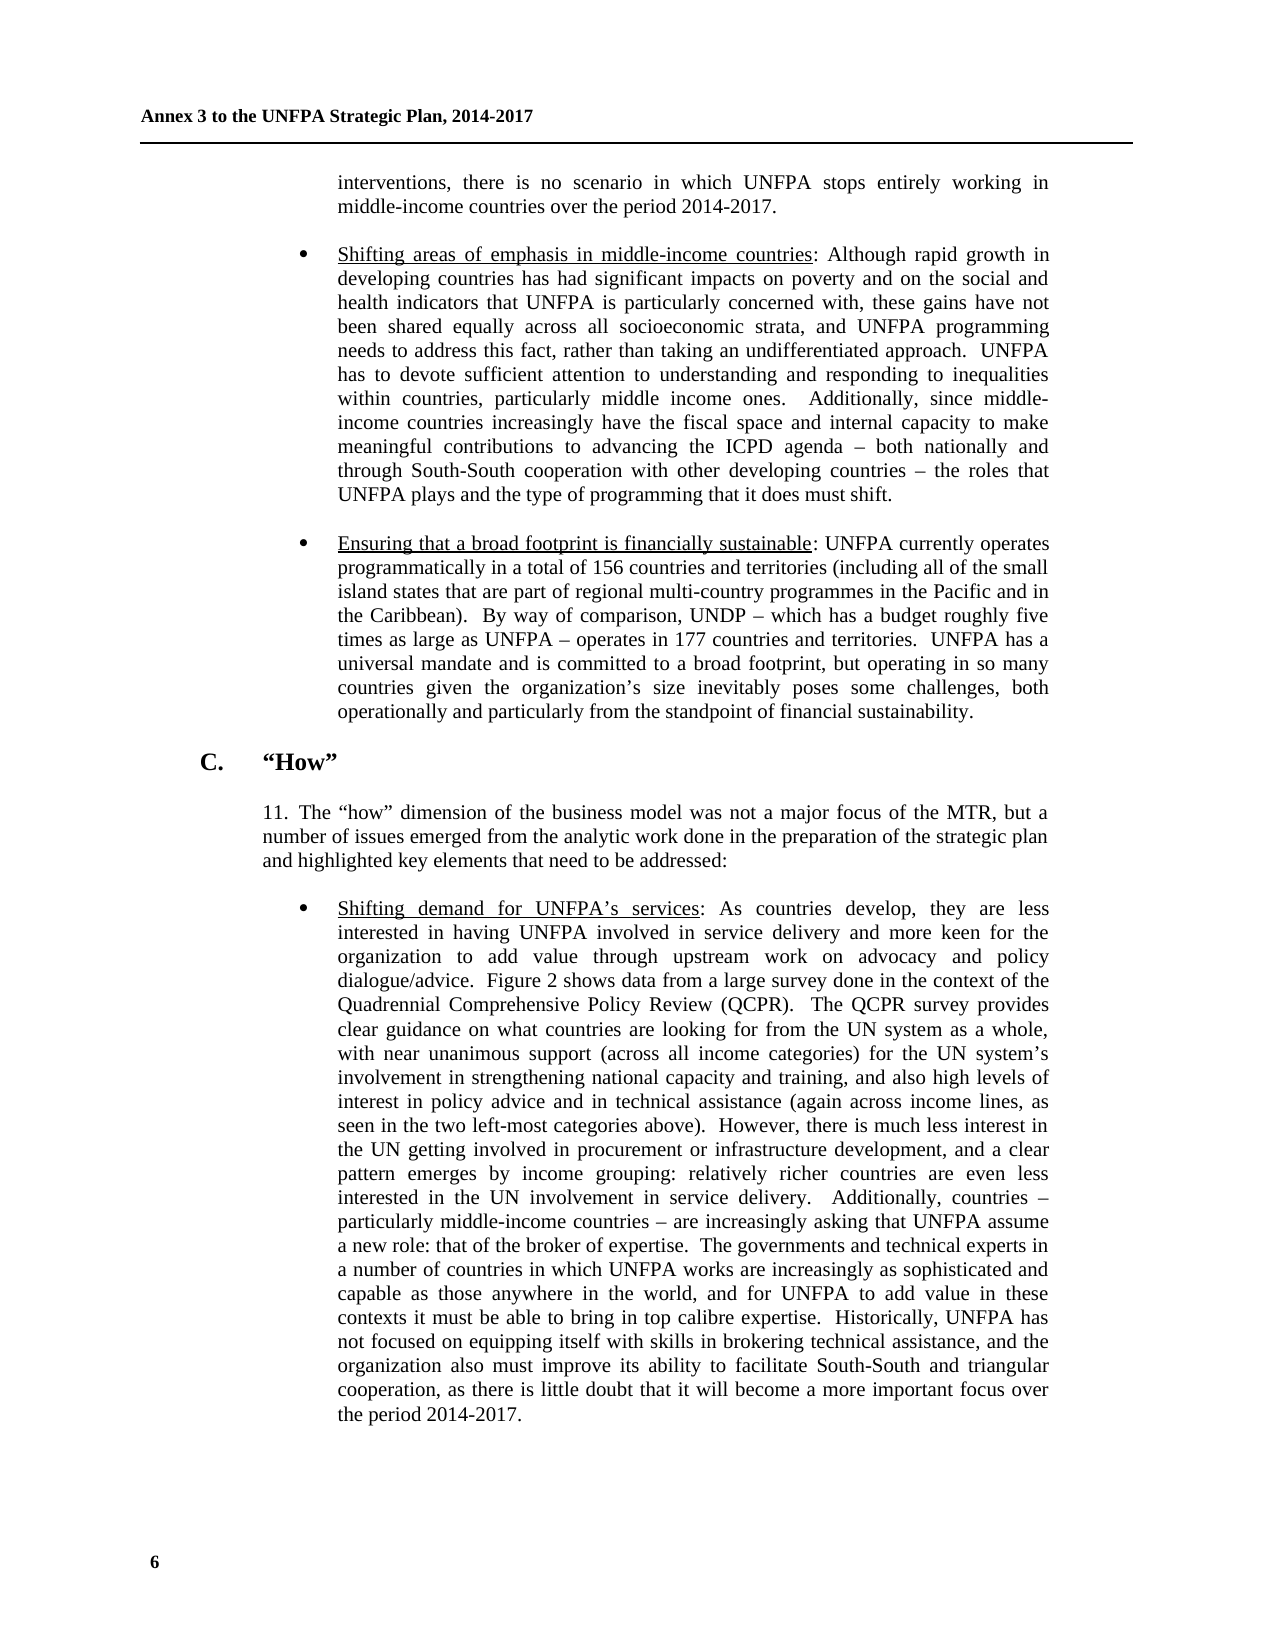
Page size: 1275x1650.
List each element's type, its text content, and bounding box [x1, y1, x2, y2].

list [300, 169, 1050, 218]
subtitle “How” [199, 747, 1125, 776]
list Shifting demand for UNFPA’s services: As countries develop, they are less interested in having UNFPA involved in service delivery and more keen for the organization to add value through upstream work on advocacy and policy dialogue/advice. Figure 2 shows data from a large survey done in the context of the Quadrennial Comprehensive Policy Review (QCPR). The QCPR survey provides clear guidance on what countries are looking for from the UN system as a whole, with near unanimous support (across all income categories) for the UN system’s involvement in strengthening national capacity and training, and also high levels of interest in policy advice and in technical assistance (again across income lines, as seen in the two left-most categories above). However, there is much less interest in the UN getting involved in procurement or infrastructure development, and a clear pattern emerges by income grouping: relatively richer countries are even less interested in the UN involvement in service delivery. Additionally, countries – particularly middle-income countries – are increasingly asking that UNFPA assume a new role: that of the broker of expertise. The governments and technical experts in a number of countries in which UNFPA works are increasingly as sophisticated and capable as those anywhere in the world, and for UNFPA to add value in these contexts it must be able to bring in top calibre expertise. Historically, UNFPA has not focused on equipping itself with skills in brokering technical assistance, and the organization also must improve its ability to facilitate South-South and triangular cooperation, as there is little doubt that it will become a more important focus over the period 2014-2017. [300, 896, 1050, 1426]
list Ensuring that a broad footprint is financially sustainable: UNFPA currently operates programmatically in a total of 156 countries and territories (including all of the small island states that are part of regional multi-country programmes in the Pacific and in the Caribbean). By way of comparison, UNDP – which has a budget roughly five times as large as UNFPA – operates in 177 countries and territories. UNFPA has a universal mandate and is committed to a broad footprint, but operating in so many countries given the organization’s size inevitably poses some challenges, both operationally and particularly from the standpoint of financial sustainability. [300, 531, 1050, 723]
list The “how” dimension of the business model was not a major focus of the MTR, but a number of issues emerged from the analytic work done in the preparation of the strategic plan and highlighted key elements that need to be addressed: [262, 800, 1050, 872]
list Shifting areas of emphasis in middle-income countries: Although rapid growth in developing countries has had significant impacts on poverty and on the social and health indicators that UNFPA is particularly concerned with, these gains have not been shared equally across all socioeconomic strata, and UNFPA programming needs to address this fact, rather than taking an undifferentiated approach. UNFPA has to devote sufficient attention to understanding and responding to inequalities within countries, particularly middle income ones. Additionally, since middle- income countries increasingly have the fiscal space and internal capacity to make meaningful contributions to advancing the ICPD agenda – both nationally and through South-South cooperation with other developing countries – the roles that UNFPA plays and the type of programming that it does must shift. [300, 242, 1050, 506]
